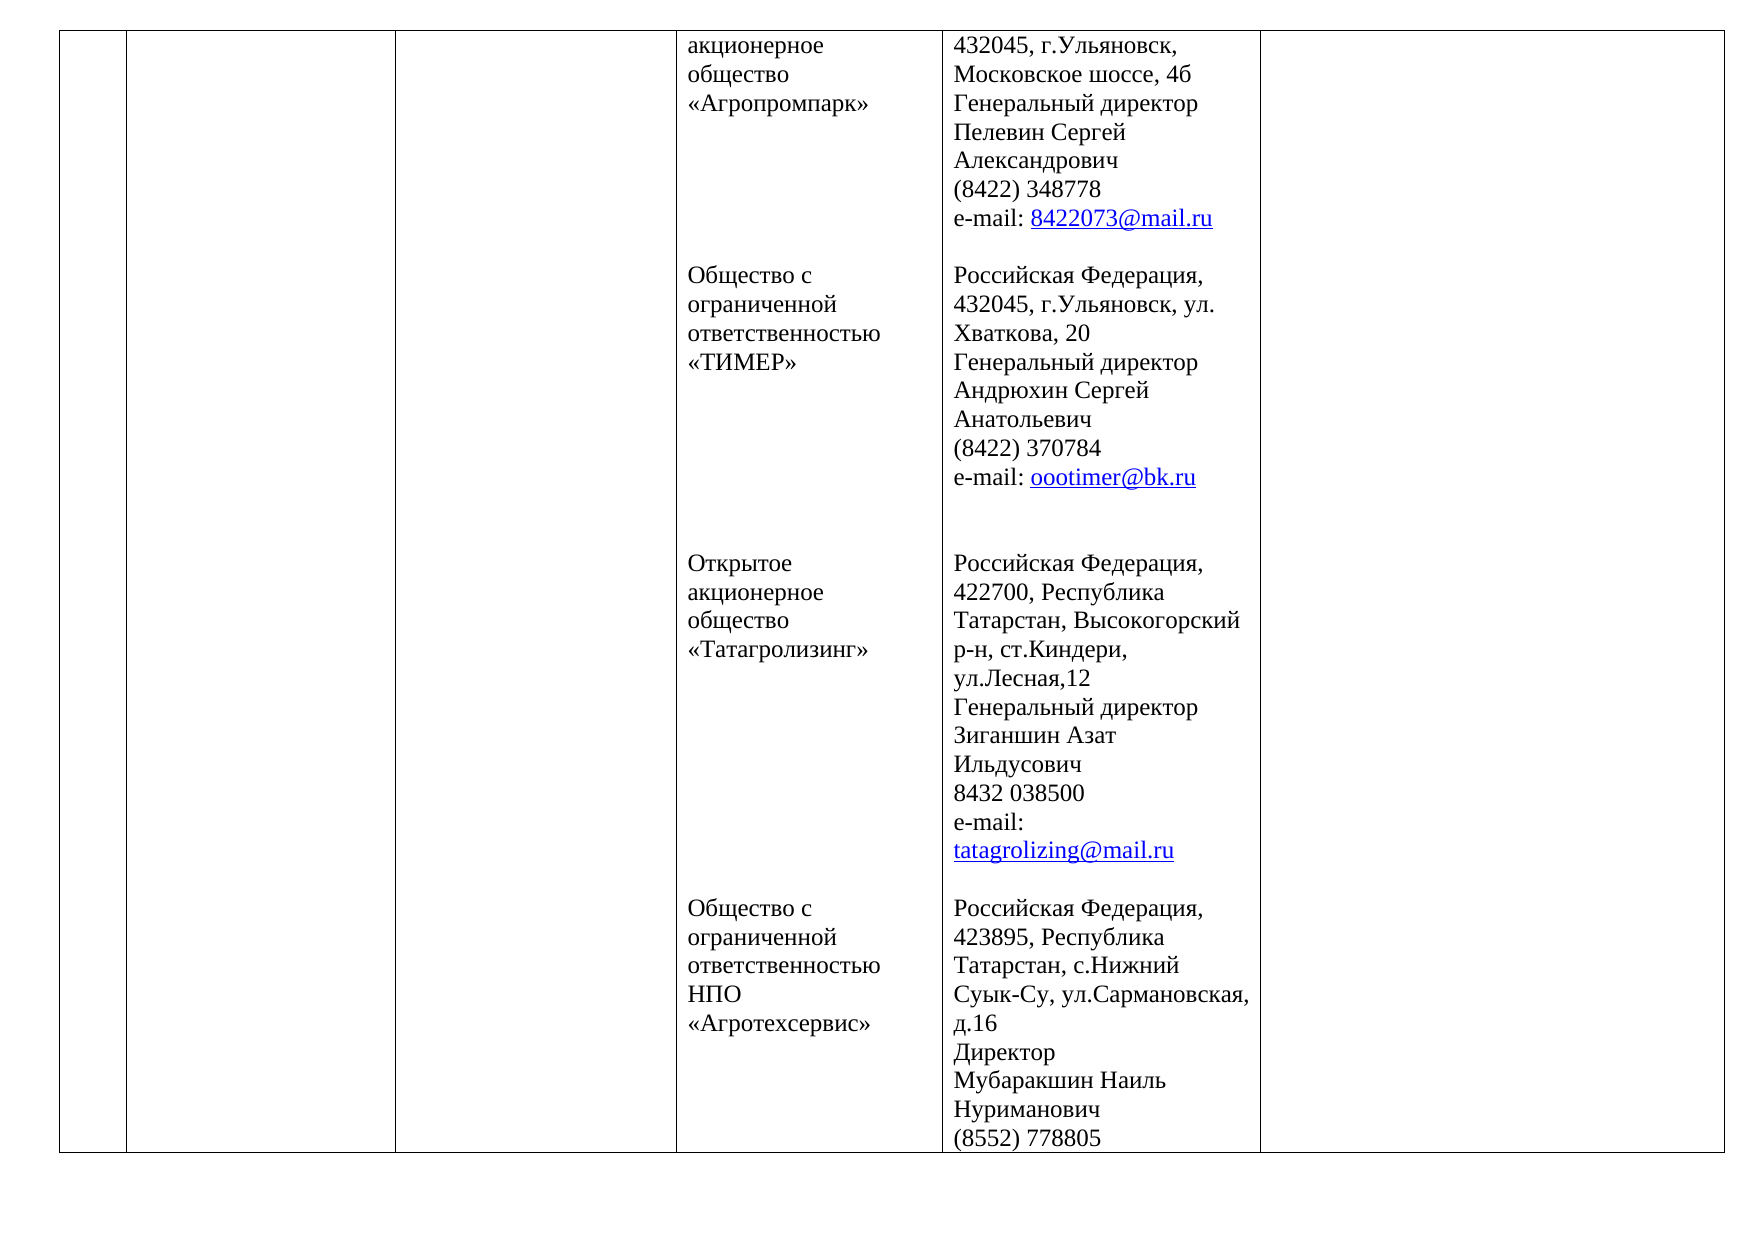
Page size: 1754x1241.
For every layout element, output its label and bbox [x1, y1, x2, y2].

table_cell [1261, 31, 1724, 1152]
table_cell [127, 31, 395, 1152]
table_cell [60, 31, 126, 1152]
table_cell [677, 31, 942, 1152]
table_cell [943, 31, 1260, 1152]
table_cell [396, 31, 676, 1152]
